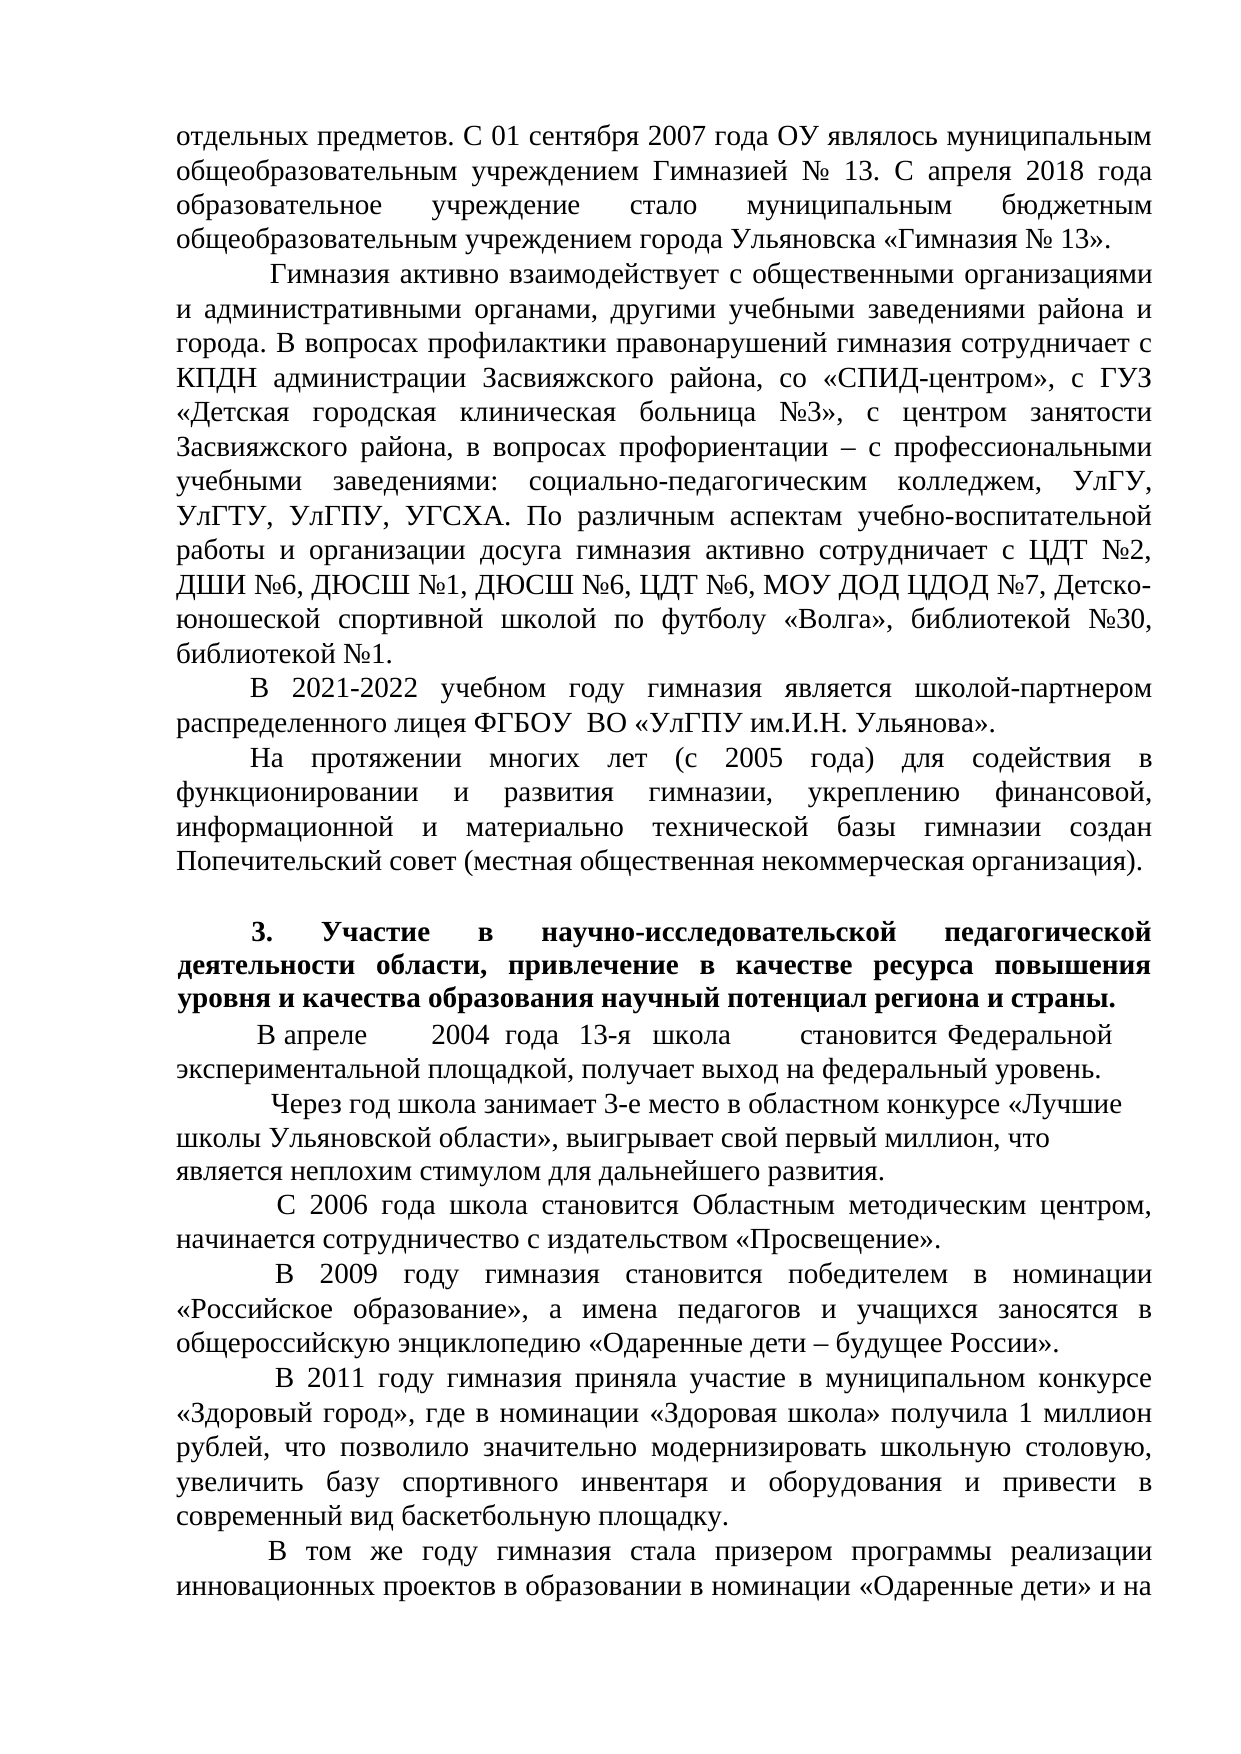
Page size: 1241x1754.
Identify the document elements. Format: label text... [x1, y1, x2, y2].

text В 2021-2022 учебном году гимназия является школой-партнером распределенного лицея ФГБОУ ВО «УлГПУ им.И.Н. Ульянова». [176, 671, 1153, 739]
text Через год школа занимает 3-е место в областном конкурсе «Лучшие школы Ульяновской области», выигрывает свой первый миллион, что является неплохим стимулом для дальнейшего развития. [176, 1086, 1158, 1187]
text В 2011 году гимназия приняла участие в муниципальном конкурсе «Здоровый город», где в номинации «Здоровая школа» получила 1 миллион рублей, что позволило значительно модернизировать школьную столовую, увеличить базу спортивного инвентаря и оборудования и привести в современный вид баскетбольную площадку. [176, 1360, 1153, 1532]
text Гимназия активно взаимодействует с общественными организациями и административными органами, другими учебными заведениями района и города. В вопросах профилактики правонарушений гимназия сотрудничает с КПДН администрации Засвияжского района, со «СПИД-центром», с ГУЗ «Детская городская клиническая больница №3», с центром занятости Засвияжского района, в вопросах профориентации – с профессиональными учебными заведениями: социально-педагогическим колледжем, УлГУ, УлГТУ, УлГПУ, УГСХА. По различным аспектам учебно-воспитательной работы и организации досуга гимназия активно сотрудничает с ЦДТ №2, ДШИ №6, ДЮСШ №1, ДЮСШ №6, ЦДТ №6, МОУ ДОД ЦДОД №7, Детско-юношеской спортивной школой по футболу «Волга», библиотекой №30, библиотекой №1. [176, 256, 1153, 669]
text В апреле 2004 года 13-я школа становится Федеральной экспериментальной площадкой, получает выход на федеральный уровень. [176, 1017, 1153, 1085]
text 3. Участие в научно-исследовательской педагогической деятельности области, привлечение в качестве ресурса повышения уровня и качества образования научный потенциал региона и страны. [177, 914, 1152, 1014]
text В 2009 году гимназия становится победителем в номинации «Российское образование», а имена педагогов и учащихся заносятся в общероссийскую энциклопедию «Одаренные дети – будущее России». [176, 1257, 1153, 1359]
text На протяжении многих лет (с 2005 года) для содействия в функционировании и развития гимназии, укреплению финансовой, информационной и материально технической базы гимназии создан Попечительский совет (местная общественная некоммерческая организация). [176, 740, 1153, 877]
text С 2006 года школа становится Областным методическим центром, начинается сотрудничество с издательством «Просвещение». [176, 1187, 1153, 1255]
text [176, 118, 1153, 255]
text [176, 1533, 1153, 1601]
